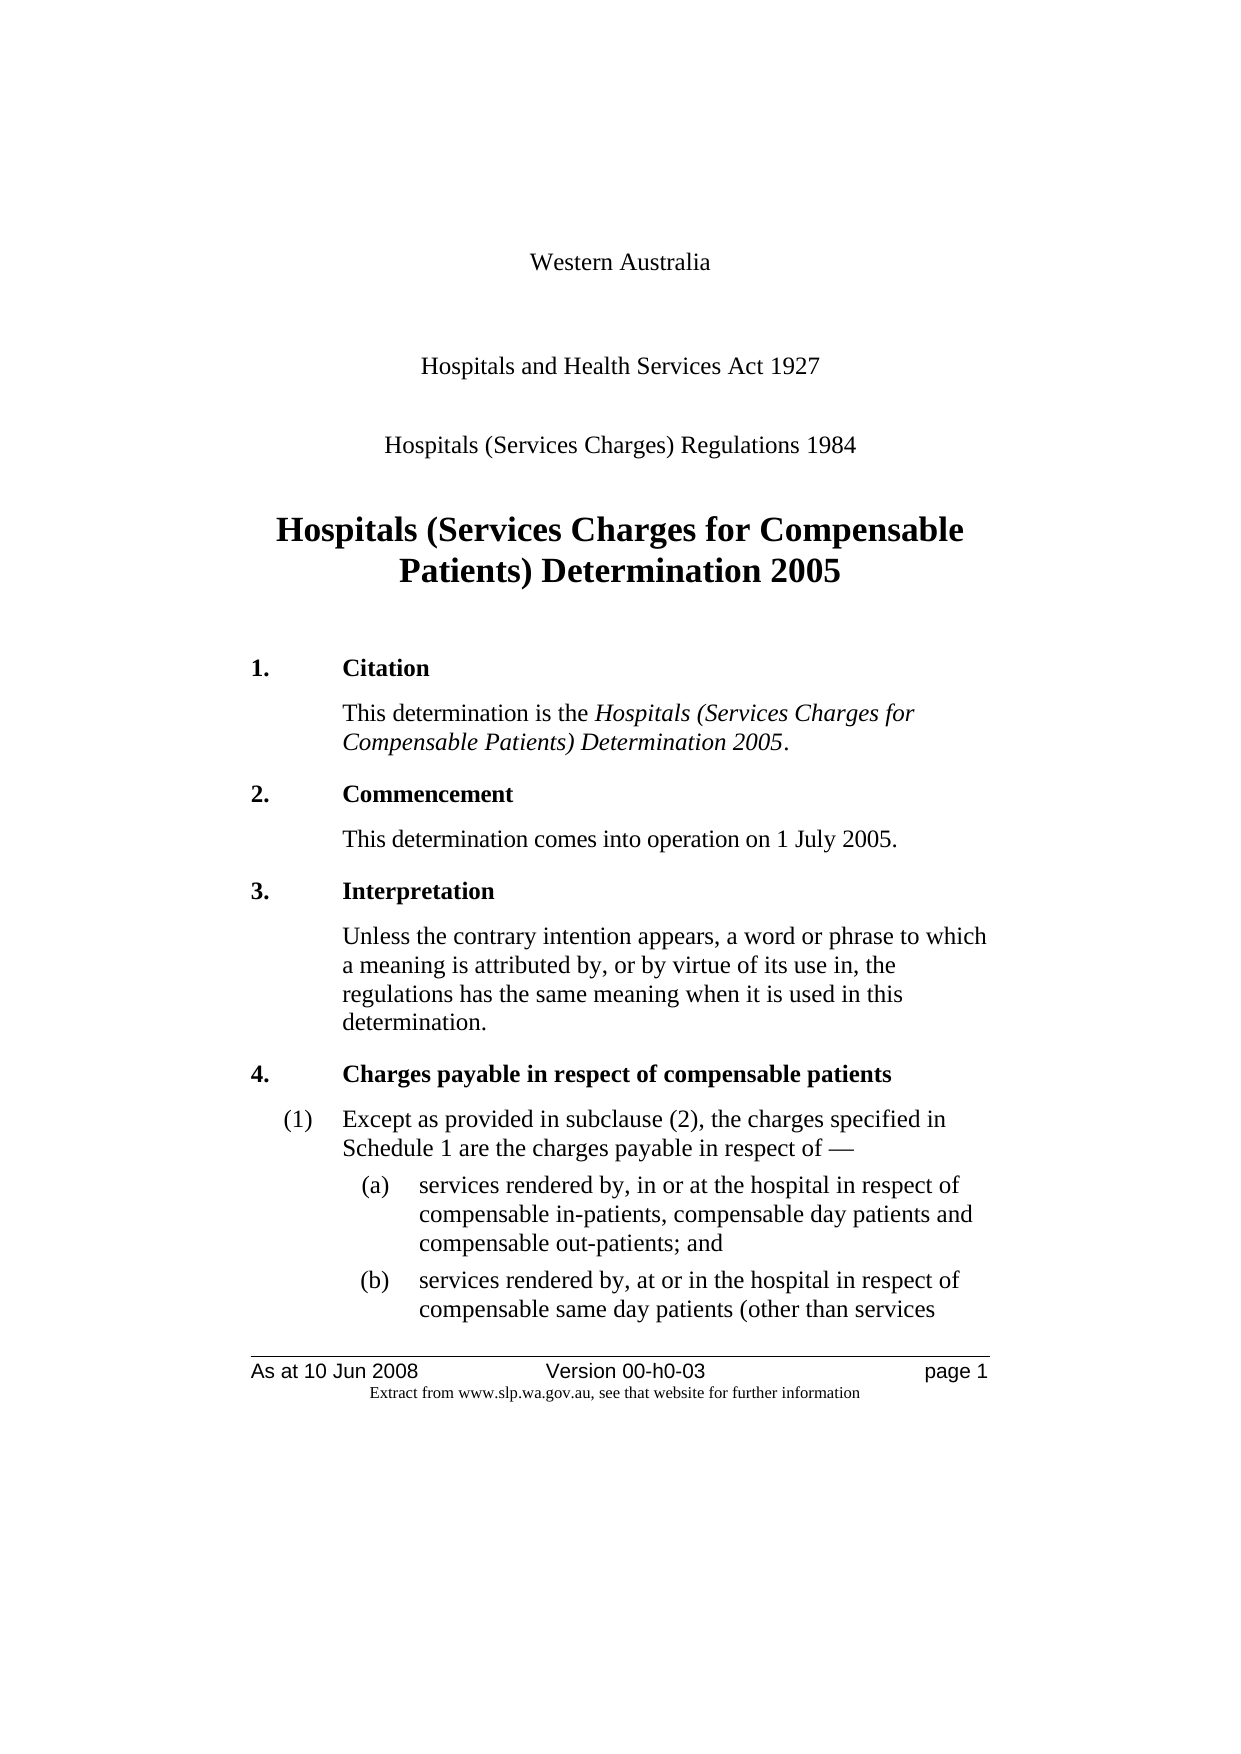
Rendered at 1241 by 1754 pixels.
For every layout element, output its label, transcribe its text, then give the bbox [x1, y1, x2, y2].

text Hospitals (Services Charges for Compensable Patients) Determination 2005 [251, 509, 990, 590]
text Unless the contrary intention appears, a word or phrase to which a meaning is attributed by, or by virtue of its use in, the regulations has the same meaning when it is used in this determination. [251, 921, 990, 1036]
text (a) services rendered by, in or at the hospital in respect of compensable in-patients, compensable day patients and compensable out-patients; and [251, 1170, 990, 1257]
text This determination is the Hospitals (Services Charges for Compensable Patients) Determination 2005. [251, 698, 990, 756]
subtitle 2. Commencement [251, 779, 990, 807]
text Western Australia [251, 247, 990, 276]
text Hospitals and Health Services Act 1927 [251, 351, 990, 380]
subtitle 1. Citation [251, 653, 990, 682]
text This determination comes into operation on 1 July 2005. [251, 824, 990, 853]
text (1) Except as provided in subclause (2), the charges specified in Schedule 1 are the charges payable in respect of — [251, 1104, 990, 1162]
subtitle 3. Interpretation [251, 876, 990, 904]
subtitle 4. Charges payable in respect of compensable patients [251, 1059, 990, 1088]
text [251, 1265, 990, 1322]
text Hospitals (Services Charges) Regulations 1984 [251, 430, 990, 459]
